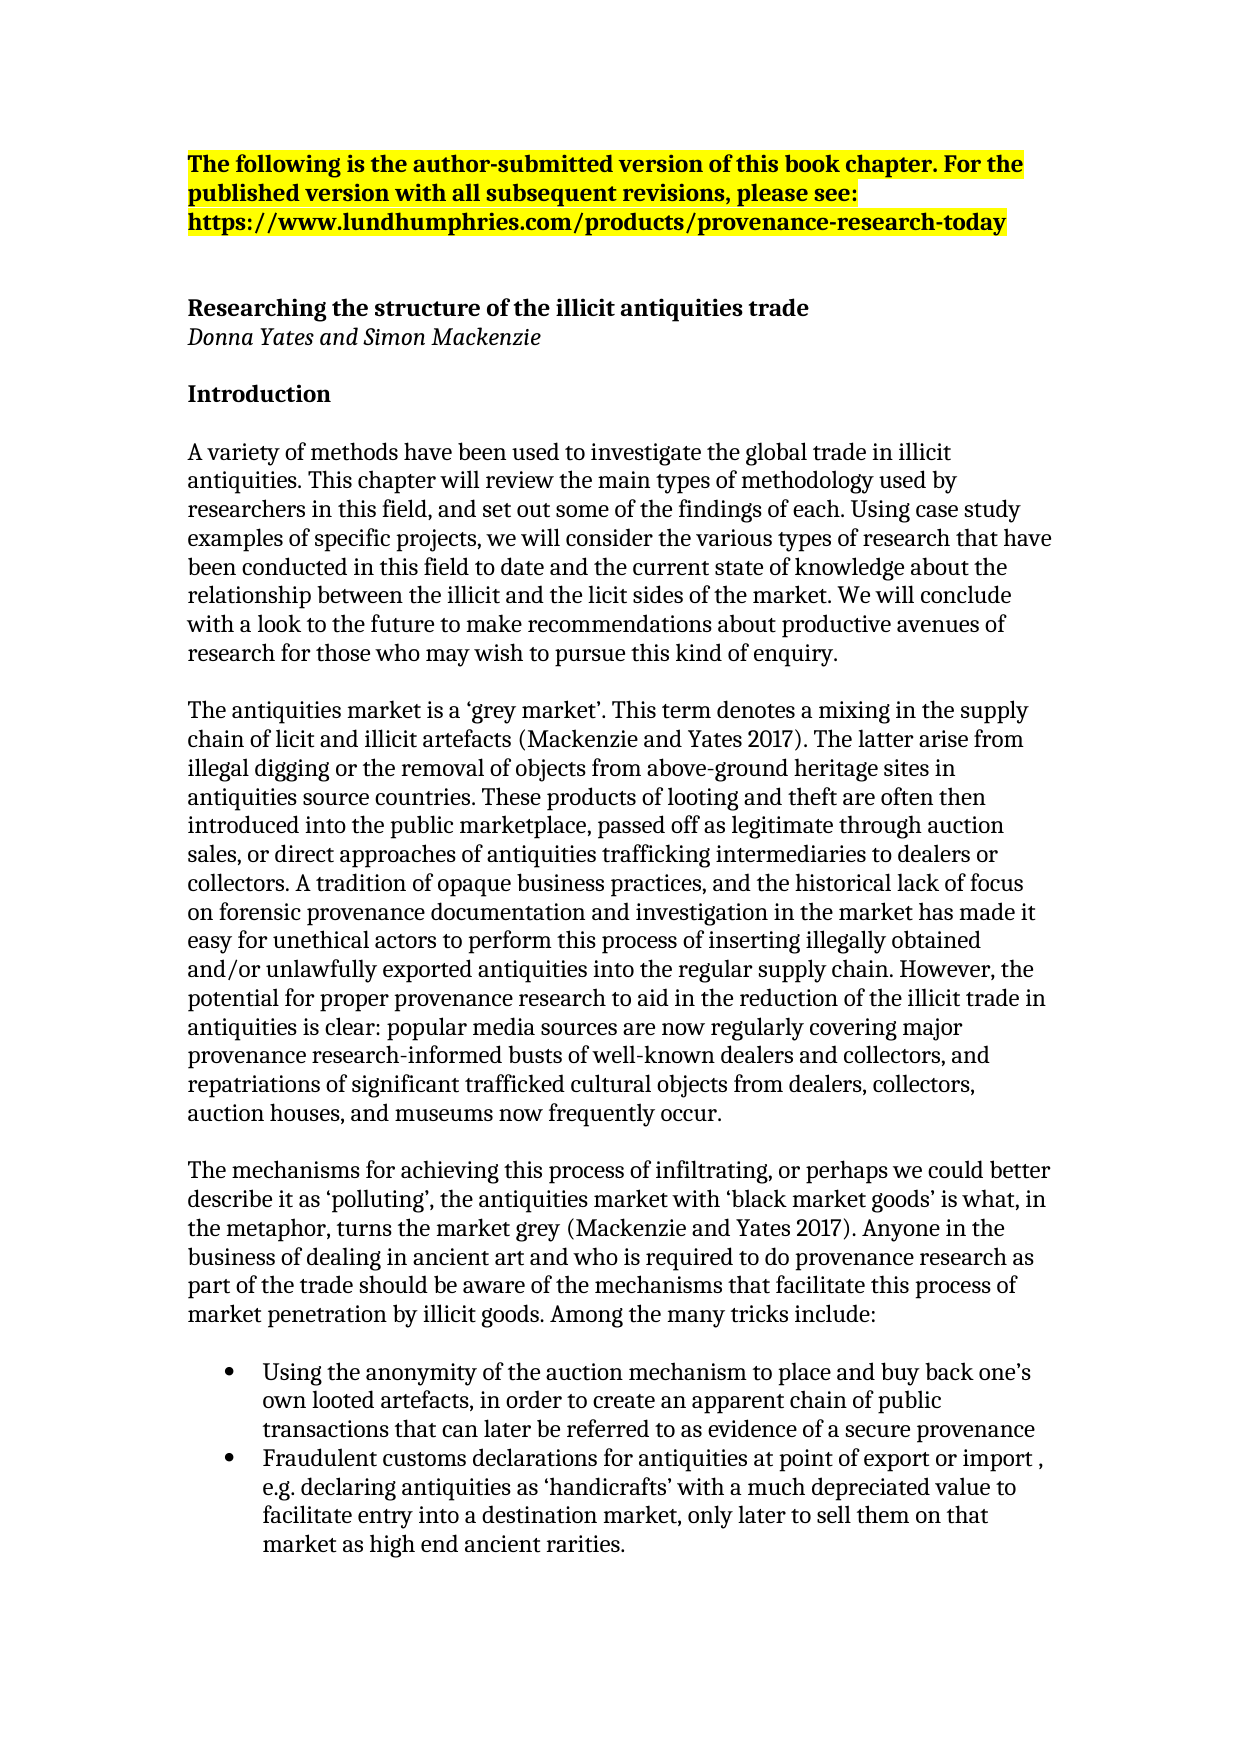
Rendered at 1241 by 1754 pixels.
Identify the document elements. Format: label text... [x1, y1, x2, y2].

text Introduction [187, 380, 1053, 409]
text The following is the author-submitted version of this book chapter. For the published version with all subsequent revisions, please see: https://www.lundhumphries.com/products/provenance-research-today [187, 150, 1053, 236]
text Researching the structure of the illicit antiquities trade [187, 294, 1053, 322]
list Fraudulent customs declarations for antiquities at point of export or import , e.g. declaring antiquities as ‘handicrafts’ with a much depreciated value to facilitate entry into a destination market, only later to sell them on that market as high end ancient rarities. [225, 1444, 1053, 1559]
list Using the anonymity of the auction mechanism to place and buy back one’s own looted artefacts, in order to create an apparent chain of public transactions that can later be referred to as evidence of a secure provenance [225, 1357, 1053, 1444]
text Donna Yates and Simon Mackenzie [187, 322, 1053, 351]
text The mechanisms for achieving this process of infiltrating, or perhaps we could better describe it as ‘polluting’, the antiquities market with ‘black market goods’ is what, in the metaphor, turns the market grey (Mackenzie and Yates 2017). Anyone in the business of dealing in ancient art and who is required to do provenance research as part of the trade should be aware of the mechanisms that facilitate this process of market penetration by illicit goods. Among the many tricks include: [187, 1156, 1053, 1329]
text The antiquities market is a ‘grey market’. This term denotes a mixing in the supply chain of licit and illicit artefacts (Mackenzie and Yates 2017). The latter arise from illegal digging or the removal of objects from above-ground heritage sites in antiquities source countries. These products of looting and theft are often then introduced into the public marketplace, passed off as legitimate through auction sales, or direct approaches of antiquities trafficking intermediaries to dealers or collectors. A tradition of opaque business practices, and the historical lack of focus on forensic provenance documentation and investigation in the market has made it easy for unethical actors to perform this process of inserting illegally obtained and/or unlawfully exported antiquities into the regular supply chain. However, the potential for proper provenance research to aid in the reduction of the illicit trade in antiquities is clear: popular media sources are now regularly covering major provenance research-informed busts of well-known dealers and collectors, and repatriations of significant trafficked cultural objects from dealers, collectors, auction houses, and museums now frequently occur. [187, 696, 1053, 1127]
text A variety of methods have been used to investigate the global trade in illicit antiquities. This chapter will review the main types of methodology used by researchers in this field, and set out some of the findings of each. Using case study examples of specific projects, we will consider the various types of research that have been conducted in this field to date and the current state of knowledge about the relationship between the illicit and the licit sides of the market. We will conclude with a look to the future to make recommendations about productive avenues of research for those who may wish to pursue this kind of enquiry. [187, 437, 1053, 667]
